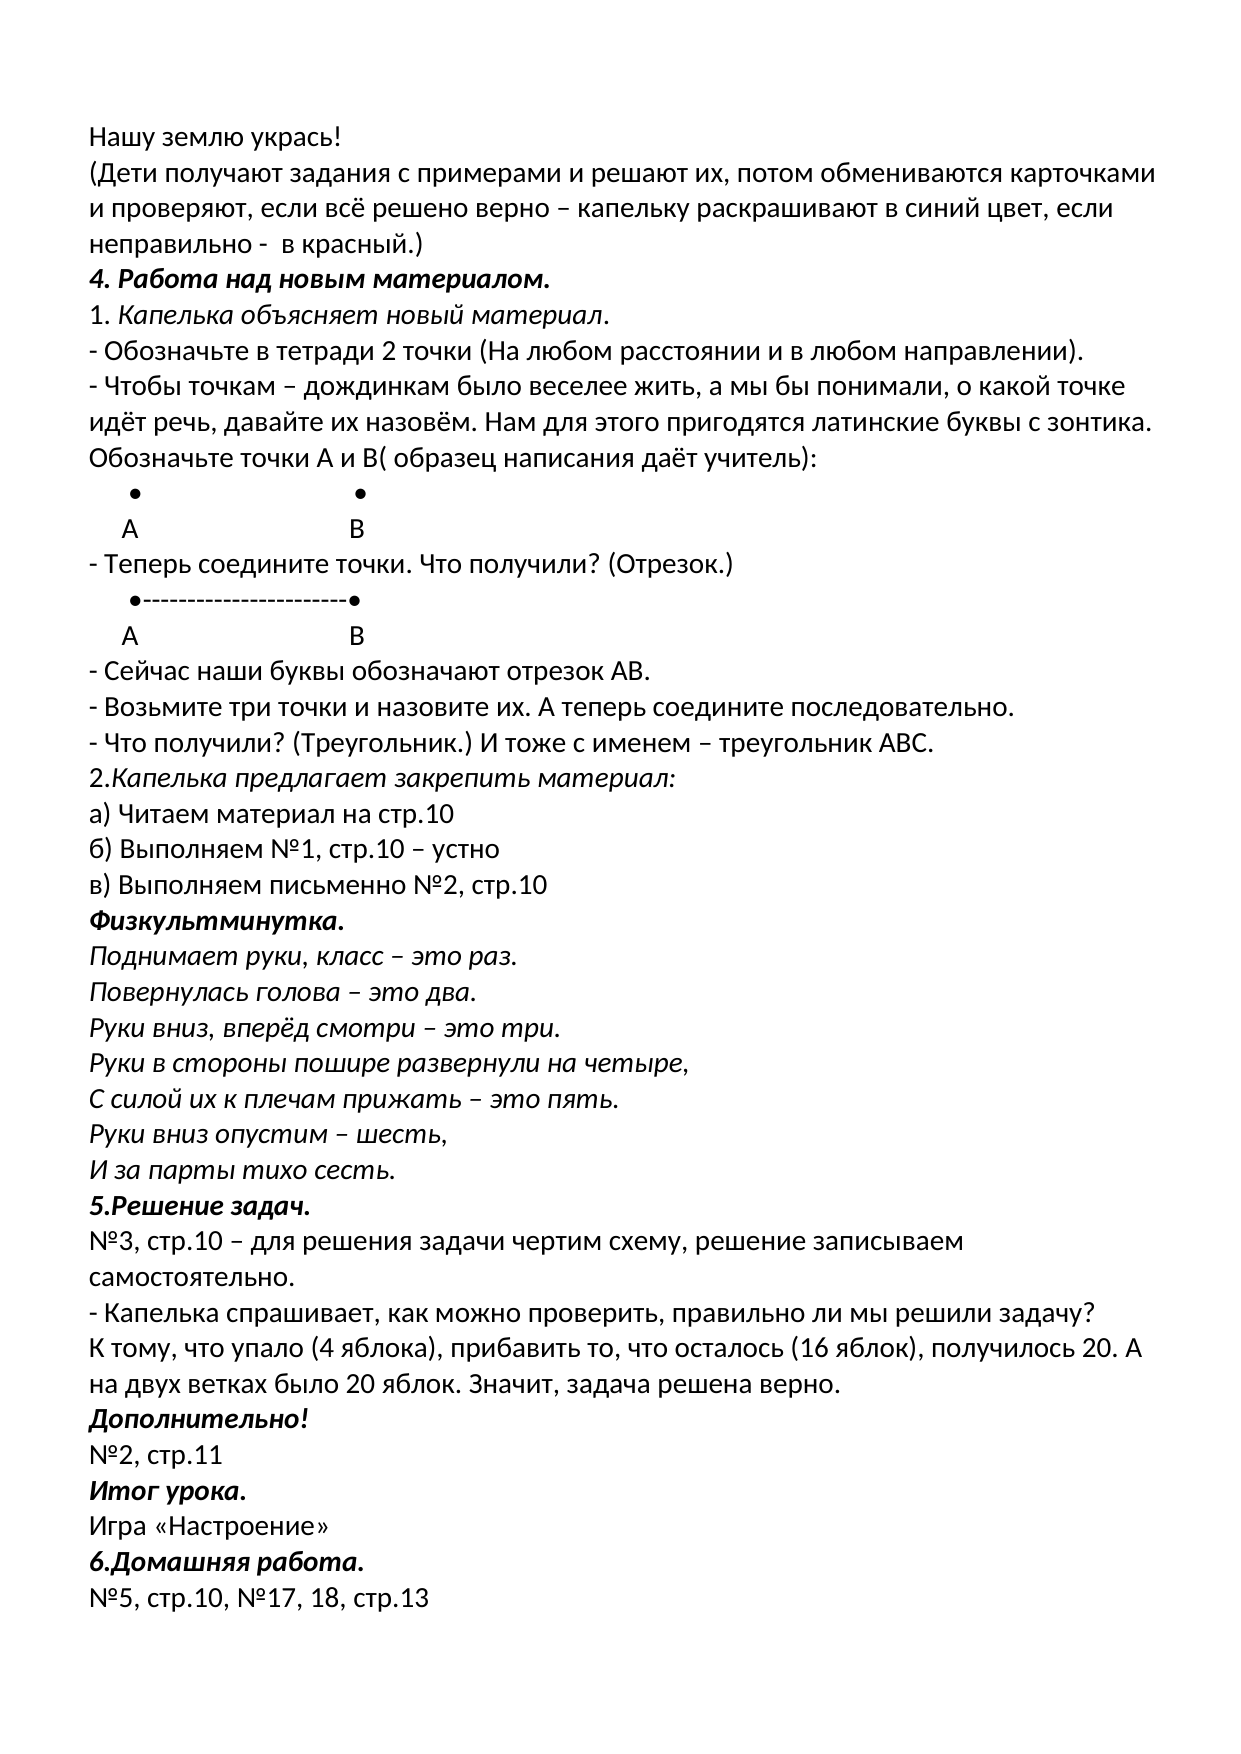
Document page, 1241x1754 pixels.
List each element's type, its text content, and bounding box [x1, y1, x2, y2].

text - Чтобы точкам – дождинкам было веселее жить, а мы бы понимали, о какой точке идёт речь, давайте их назовём. Нам для этого пригодятся латинские буквы с зонтика. Обозначьте точки А и В( образец написания даёт учитель): [88, 367, 1167, 474]
text Игра «Настроение» [88, 1507, 1167, 1543]
text • • [88, 474, 1167, 510]
text И за парты тихо сесть. [88, 1151, 1167, 1187]
text Нашу землю укрась! [88, 118, 1167, 154]
text - Капелька спрашивает, как можно проверить, правильно ли мы решили задачу? [88, 1294, 1167, 1329]
text Дополнительно! [88, 1401, 1167, 1436]
text - Обозначьте в тетради 2 точки (На любом расстоянии и в любом направлении). [88, 332, 1167, 367]
text Руки вниз опустим – шесть, [88, 1116, 1167, 1151]
text 1. Капелька объясняет новый материал. [88, 296, 1167, 332]
text б) Выполняем №1, стр.10 – устно [88, 831, 1167, 866]
text (Дети получают задания с примерами и решают их, потом обмениваются карточками и проверяют, если всё решено верно – капельку раскрашивают в синий цвет, если неправильно - в красный.) [88, 154, 1167, 261]
text - Что получили? (Треугольник.) И тоже с именем – треугольник АВС. [88, 724, 1167, 759]
text №5, стр.10, №17, 18, стр.13 [88, 1579, 1167, 1614]
text 4. Работа над новым материалом. [88, 261, 1167, 296]
text Руки в стороны пошире развернули на четыре, [88, 1044, 1167, 1080]
text 6.Домашняя работа. [88, 1543, 1167, 1579]
text Поднимает руки, класс – это раз. [88, 937, 1167, 973]
text - Сейчас наши буквы обозначают отрезок АВ. [88, 652, 1167, 688]
text 2.Капелька предлагает закрепить материал: [88, 759, 1167, 795]
text Итог урока. [88, 1472, 1167, 1507]
text С силой их к плечам прижать – это пять. [88, 1080, 1167, 1116]
text •-----------------------• [88, 581, 1167, 617]
text №3, стр.10 – для решения задачи чертим схему, решение записываем самостоятельно. [88, 1222, 1167, 1294]
text а) Читаем материал на стр.10 [88, 795, 1167, 831]
text Физкультминутка. [88, 902, 1167, 937]
text - Теперь соедините точки. Что получили? (Отрезок.) [88, 546, 1167, 581]
text А В [88, 617, 1167, 652]
text К тому, что упало (4 яблока), прибавить то, что осталось (16 яблок), получилось 20. А на двух ветках было 20 яблок. Значит, задача решена верно. [88, 1329, 1167, 1401]
text Повернулась голова – это два. [88, 973, 1167, 1009]
text №2, стр.11 [88, 1436, 1167, 1472]
text - Возьмите три точки и назовите их. А теперь соедините последовательно. [88, 688, 1167, 724]
text 5.Решение задач. [88, 1187, 1167, 1222]
text в) Выполняем письменно №2, стр.10 [88, 866, 1167, 902]
text А В [88, 510, 1167, 546]
text Руки вниз, вперёд смотри – это три. [88, 1009, 1167, 1044]
